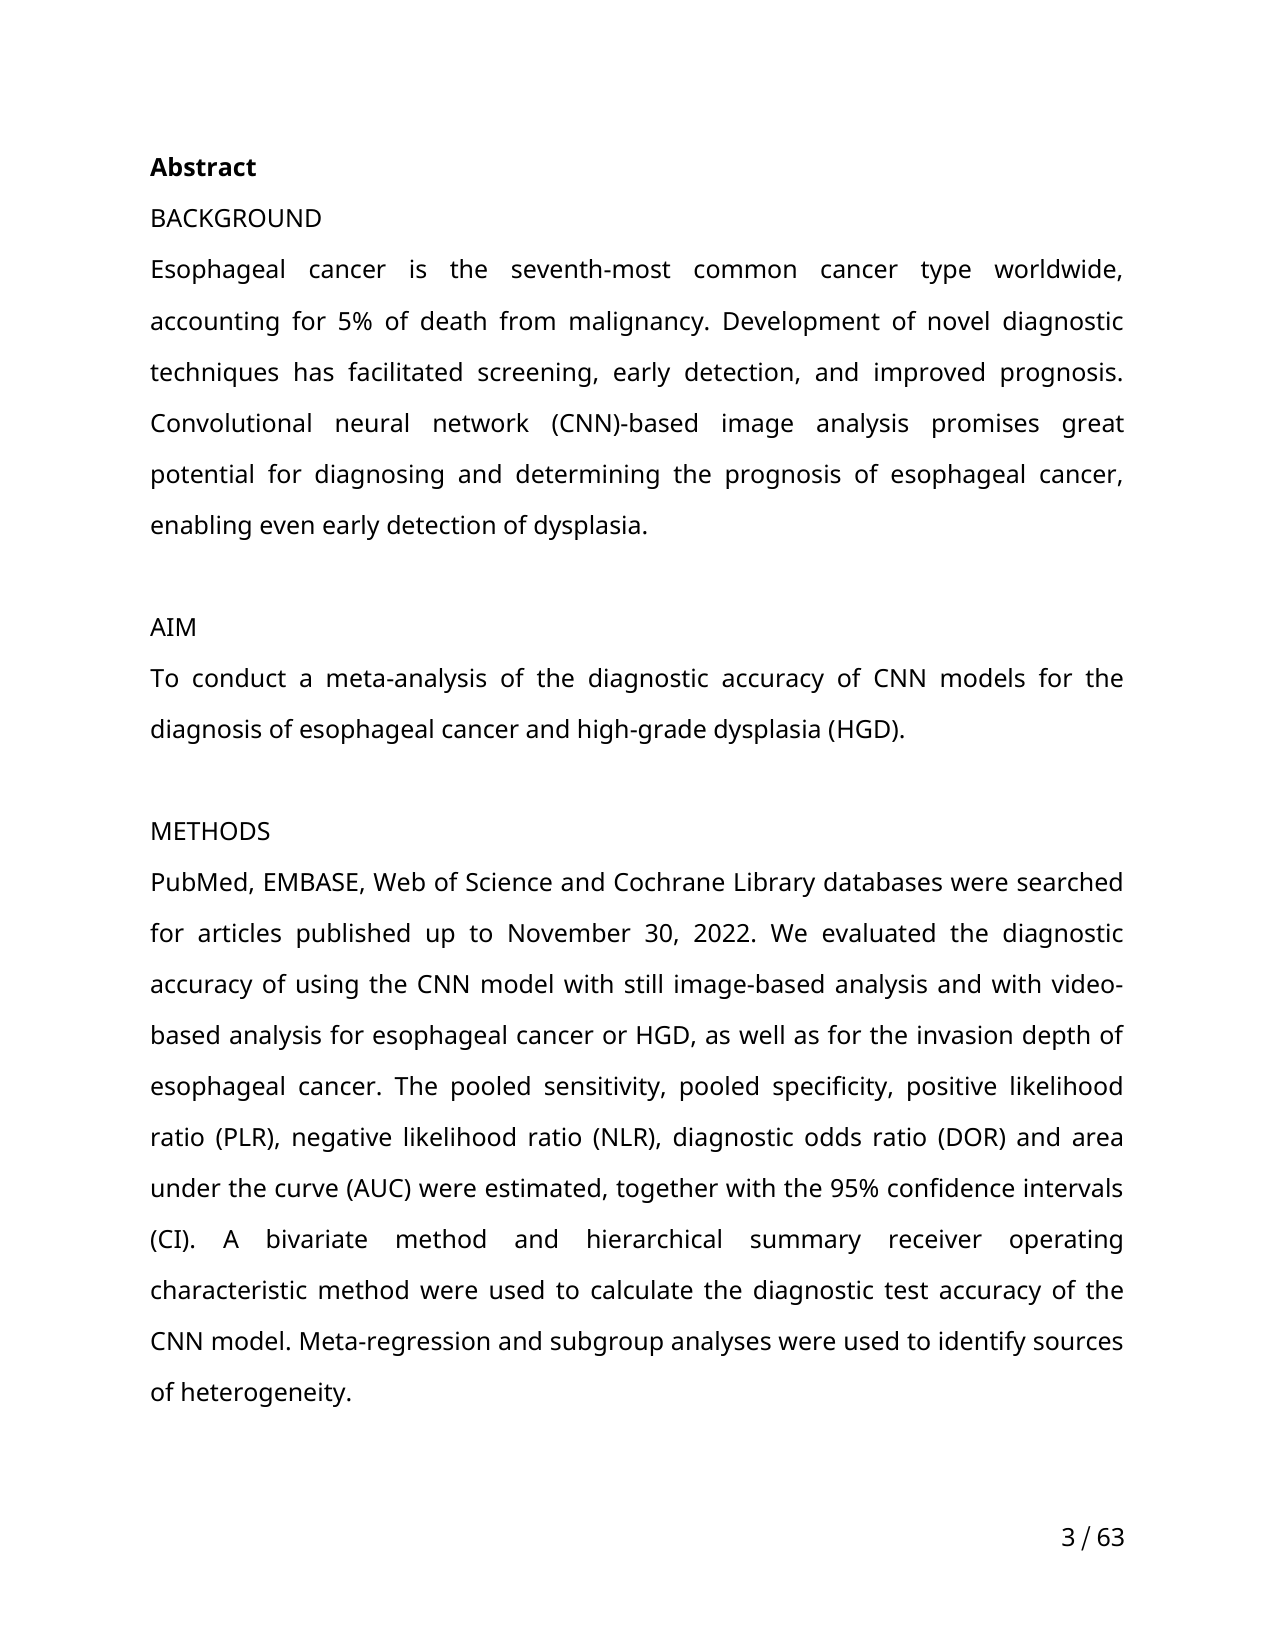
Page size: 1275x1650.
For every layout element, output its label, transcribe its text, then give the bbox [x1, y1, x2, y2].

text METHODS [150, 813, 1125, 848]
text AIM [150, 609, 1125, 643]
text PubMed, EMBASE, Web of Science and Cochrane Library databases were searched for articles published up to November 30, 2022. We evaluated the diagnostic accuracy of using the CNN model with still image-based analysis and with video-based analysis for esophageal cancer or HGD, as well as for the invasion depth of esophageal cancer. The pooled sensitivity, pooled specificity, positive likelihood ratio (PLR), negative likelihood ratio (NLR), diagnostic odds ratio (DOR) and area under the curve (AUC) were estimated, together with the 95% confidence intervals (CI). A bivariate method and hierarchical summary receiver operating characteristic method were used to calculate the diagnostic test accuracy of the CNN model. Meta-regression and subgroup analyses were used to identify sources of heterogeneity. [150, 864, 1125, 1409]
text Esophageal cancer is the seventh-most common cancer type worldwide, accounting for 5% of death from malignancy. Development of novel diagnostic techniques has facilitated screening, early detection, and improved prognosis. Convolutional neural network (CNN)-based image analysis promises great potential for diagnosing and determining the prognosis of esophageal cancer, enabling even early detection of dysplasia. [150, 252, 1125, 541]
text To conduct a meta-analysis of the diagnostic accuracy of CNN models for the diagnosis of esophageal cancer and high-grade dysplasia (HGD). [150, 660, 1125, 746]
text Abstract [150, 150, 1125, 184]
text BACKGROUND [150, 201, 1125, 235]
